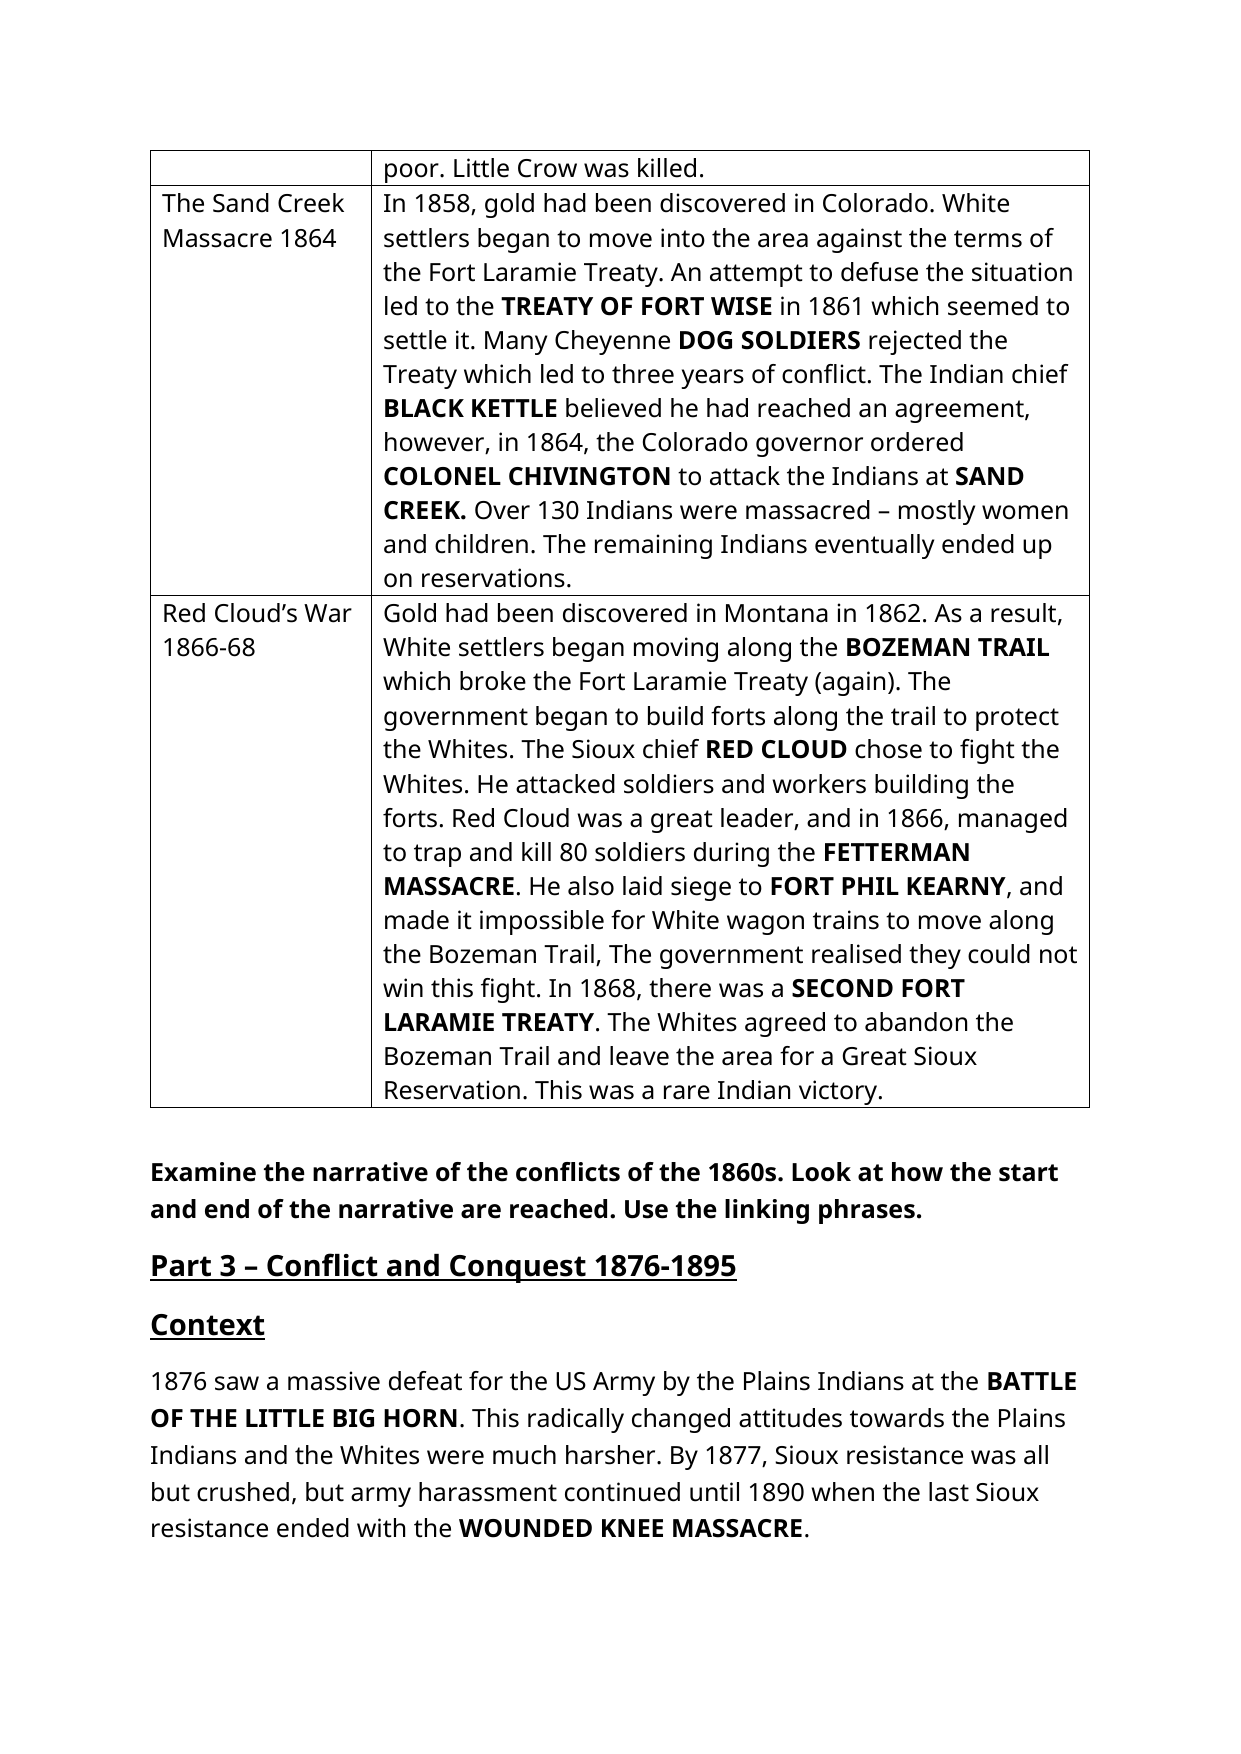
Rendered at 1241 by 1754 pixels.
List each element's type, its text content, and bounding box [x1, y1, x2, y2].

table_cell Gold had been discovered in Montana in 1862. As a result, White settlers began moving along the BOZEMAN TRAIL which broke the Fort Laramie Treaty (again). The government began to build forts along the trail to protect the Whites. The Sioux chief RED CLOUD chose to fight the Whites. He attacked soldiers and workers building the forts. Red Cloud was a great leader, and in 1866, managed to trap and kill 80 soldiers during the FETTERMAN MASSACRE. He also laid siege to FORT PHIL KEARNY, and made it impossible for White wagon trains to move along the Bozeman Trail, The government realised they could not win this fight. In 1868, there was a SECOND FORT LARAMIE TREATY. The Whites agreed to abandon the Bozeman Trail and leave the area for a Great Sioux Reservation. This was a rare Indian victory. [372, 596, 1089, 1107]
table_cell Red Cloud’s War 1866-68 [151, 596, 371, 1107]
text 1876 saw a massive defeat for the US Army by the Plains Indians at the BATTLE OF THE LITTLE BIG HORN. This radically changed attitudes towards the Plains Indians and the Whites were much harsher. By 1877, Sioux resistance was all but crushed, but army harassment continued until 1890 when the last Sioux resistance ended with the WOUNDED KNEE MASSACRE. [150, 1364, 1090, 1545]
table_cell The Sand Creek Massacre 1864 [151, 186, 371, 595]
text Part 3 – Conflict and Conquest 1876-1895 [150, 1245, 1090, 1285]
text Context [150, 1304, 1090, 1344]
table_cell In 1858, gold had been discovered in Colorado. White settlers began to move into the area against the terms of the Fort Laramie Treaty. An attempt to defuse the situation led to the TREATY OF FORT WISE in 1861 which seemed to settle it. Many Cheyenne DOG SOLDIERS rejected the Treaty which led to three years of conflict. The Indian chief BLACK KETTLE believed he had reached an agreement, however, in 1864, the Colorado governor ordered COLONEL CHIVINGTON to attack the Indians at SAND CREEK. Over 130 Indians were massacred – mostly women and children. The remaining Indians eventually ended up on reservations. [372, 186, 1089, 595]
text Examine the narrative of the conflicts of the 1860s. Look at how the start and end of the narrative are reached. Use the linking phrases. [150, 1155, 1090, 1226]
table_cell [151, 151, 371, 185]
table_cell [372, 151, 1089, 185]
